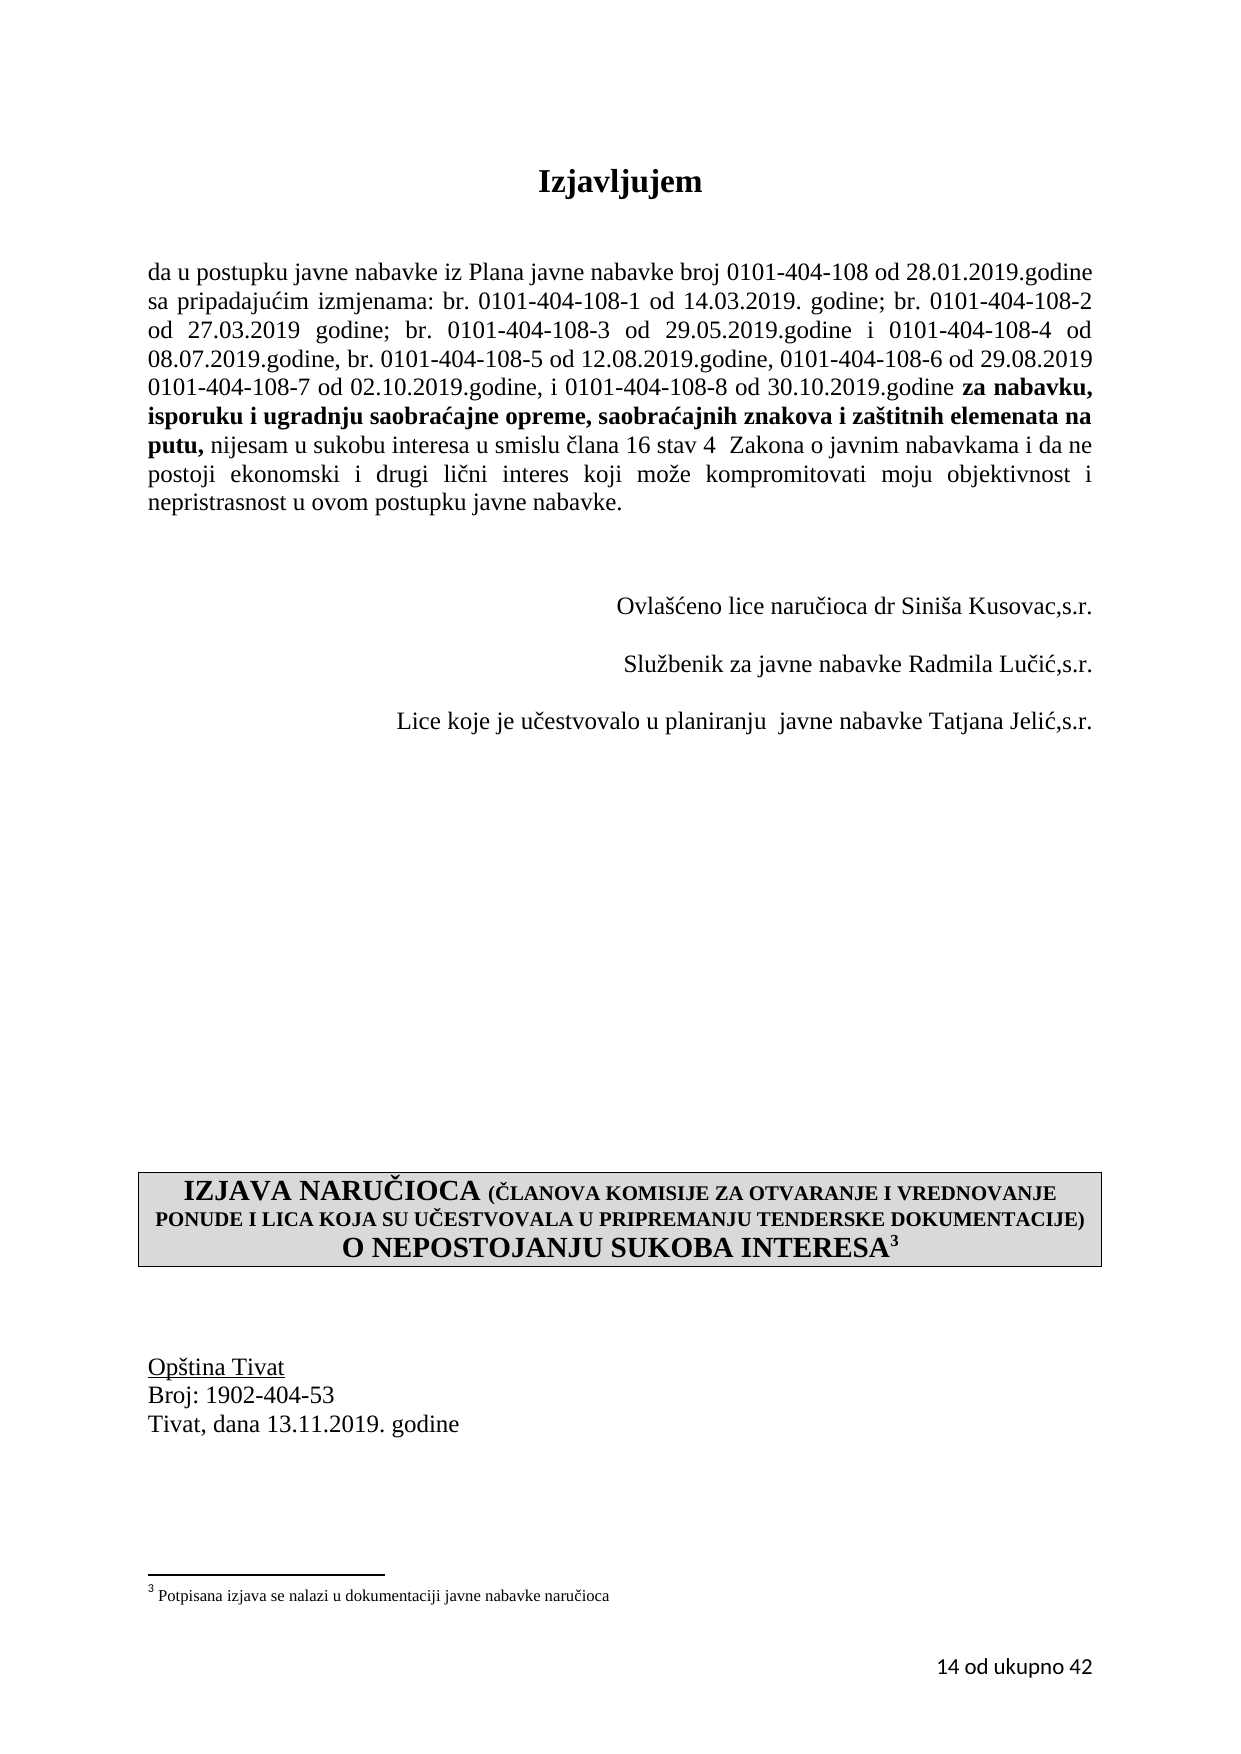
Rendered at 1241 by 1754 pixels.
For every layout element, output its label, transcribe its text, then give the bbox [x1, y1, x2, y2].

text da u postupku javne nabavke iz Plana javne nabavke broj 0101-404-108 od 28.01.2019.godine sa pripadajućim izmjenama: br. 0101-404-108-1 od 14.03.2019. godine; br. 0101-404-108-2 od 27.03.2019 godine; br. 0101-404-108-3 od 29.05.2019.godine i 0101-404-108-4 od 08.07.2019.godine, br. 0101-404-108-5 od 12.08.2019.godine, 0101-404-108-6 od 29.08.2019 0101-404-108-7 od 02.10.2019.godine, i 0101-404-108-8 od 30.10.2019.godine za nabavku, isporuku i ugradnju saobraćajne opreme, saobraćajnih znakova i zaštitnih elemenata na putu, nijesam u sukobu interesa u smislu člana 16 stav 4 Zakona o javnim nabavkama i da ne postoji ekonomski i drugi lični interes koji može kompromitovati moju objektivnost i nepristrasnost u ovom postupku javne nabavke. [148, 257, 1093, 516]
text IZJAVA NARUČIOCA (ČLANOVA KOMISIJE ZA OTVARANJE I VREDNOVANJE PONUDE I LICA KOJA SU UČESTVOVALA U PRIPREMANJU TENDERSKE DOKUMENTACIJE) O NEPOSTOJANJU SUKOBA INTERESA [139, 1173, 1101, 1266]
text Lice koje je učestvovalo u planiranju javne nabavke Tatjana Jelić,s.r. [148, 706, 1093, 735]
text Broj: 1902-404-53 [148, 1381, 1093, 1409]
text Ovlašćeno lice naručioca dr Siniša Kusovac,s.r. [148, 591, 1093, 620]
text Službenik za javne nabavke Radmila Lučić,s.r. [148, 649, 1093, 678]
text Opština Tivat [148, 1352, 1093, 1381]
text Izjavljujem [148, 162, 1093, 200]
text Tivat, dana 13.11.2019. godine [148, 1409, 1093, 1438]
